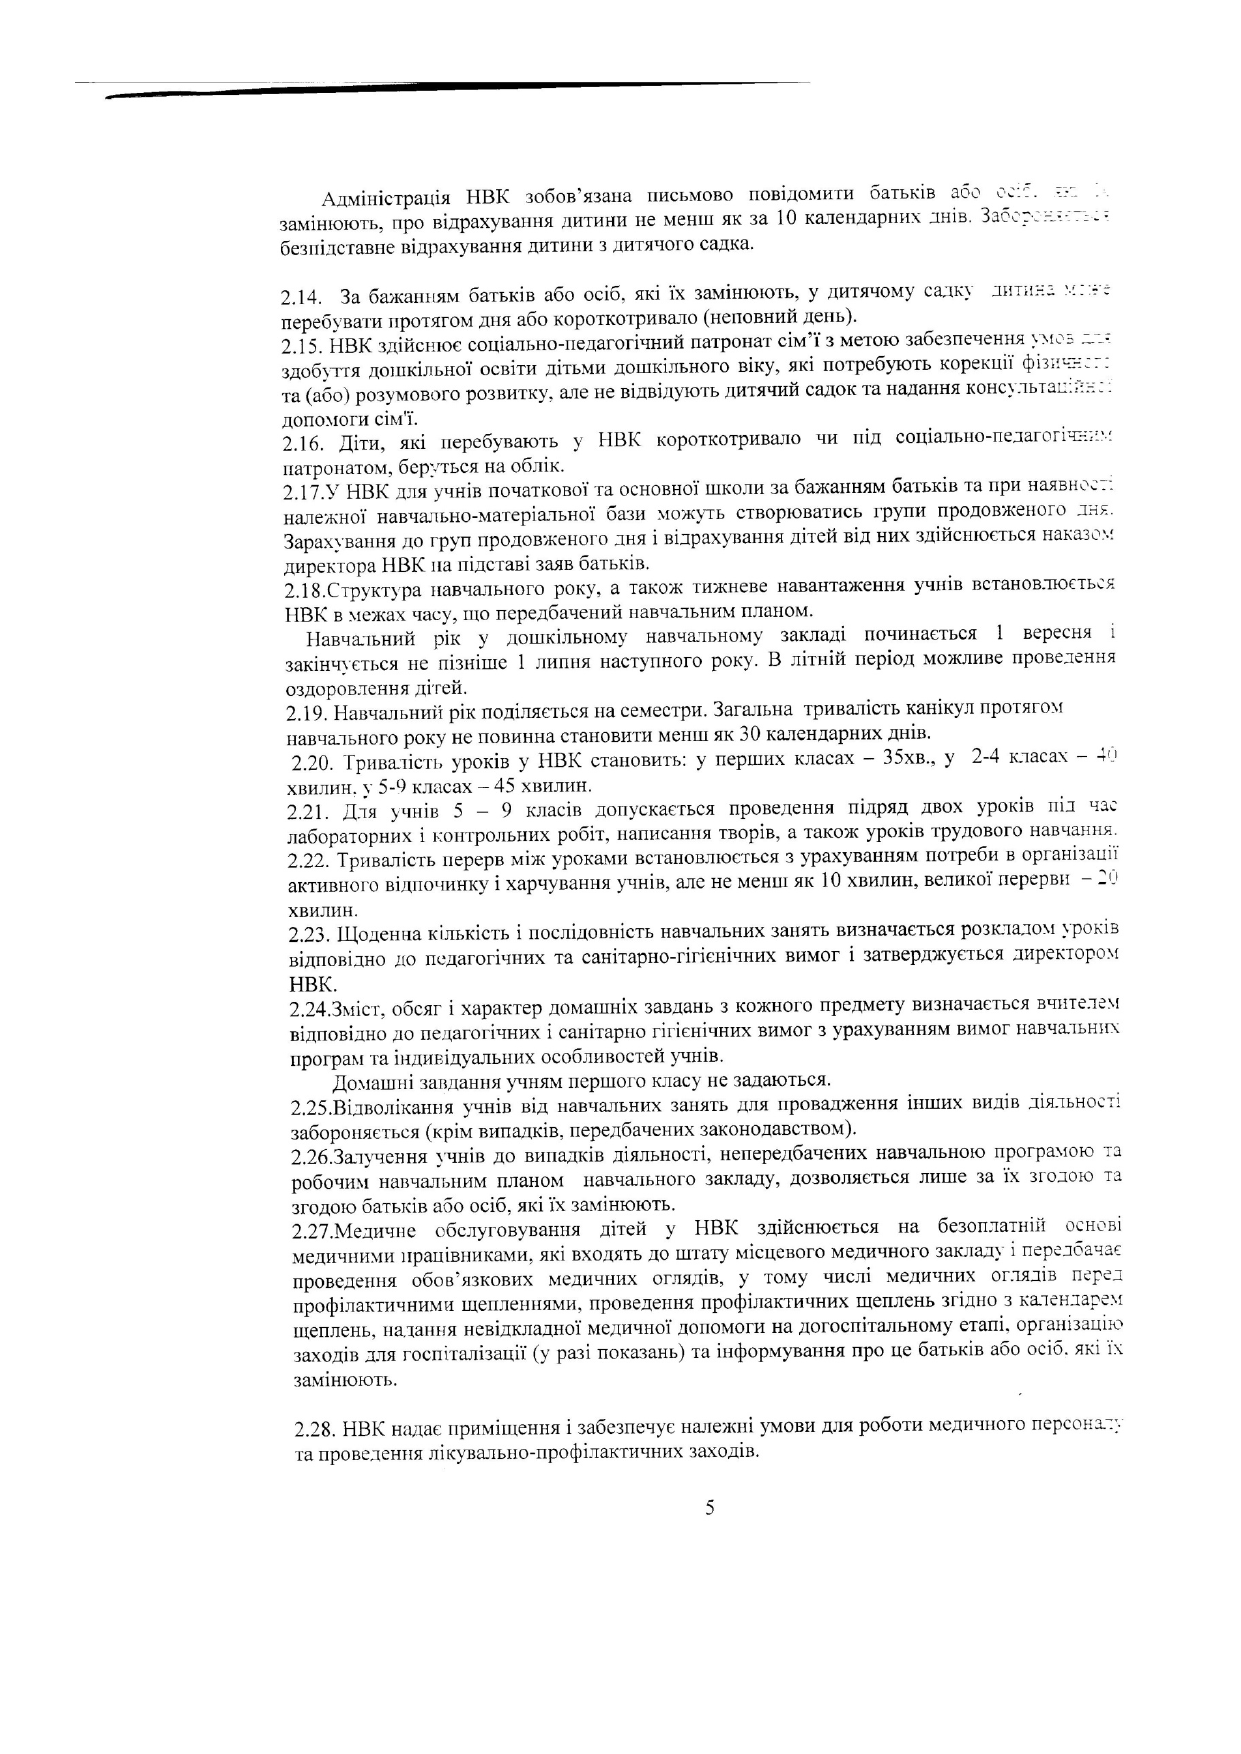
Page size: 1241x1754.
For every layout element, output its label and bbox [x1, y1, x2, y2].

picture [75, 75, 1166, 1576]
